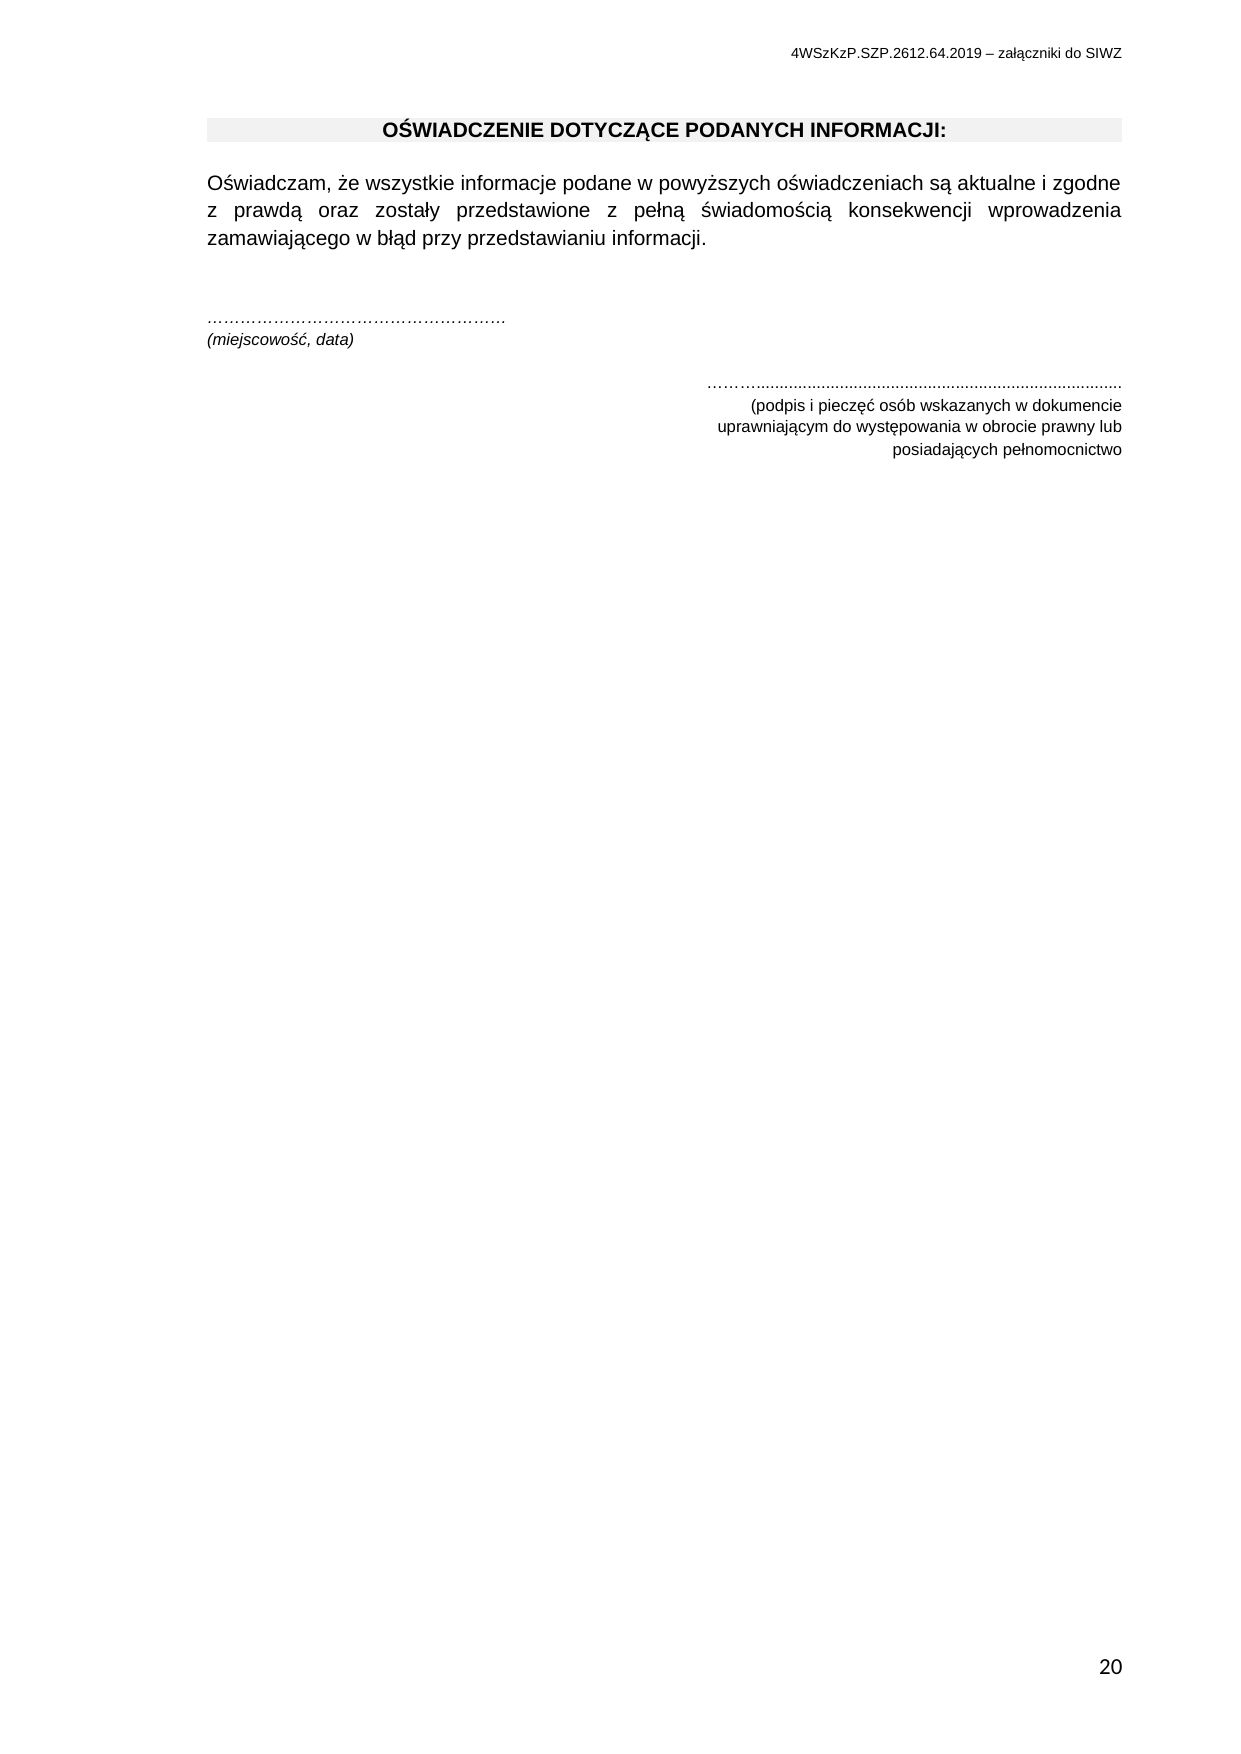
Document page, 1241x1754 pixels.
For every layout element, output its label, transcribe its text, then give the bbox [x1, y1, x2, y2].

text posiadających pełnomocnictwo [207, 439, 1122, 458]
text (podpis i pieczęć osób wskazanych w dokumencie [207, 395, 1122, 414]
text Oświadczam, że wszystkie informacje podane w powyższych oświadczeniach są aktualne i zgodne z prawdą oraz zostały przedstawione z pełną świadomością konsekwencji wprowadzenia zamawiającego w błąd przy przedstawianiu informacji. [207, 171, 1122, 250]
text ……………………………………………… [207, 307, 1122, 327]
text OŚWIADCZENIE DOTYCZĄCE PODANYCH INFORMACJI: [207, 118, 1122, 142]
text uprawniającym do występowania w obrocie prawny lub [207, 417, 1122, 436]
text (miejscowość, data) [207, 329, 1122, 348]
text ………............................................................................... [207, 373, 1122, 392]
